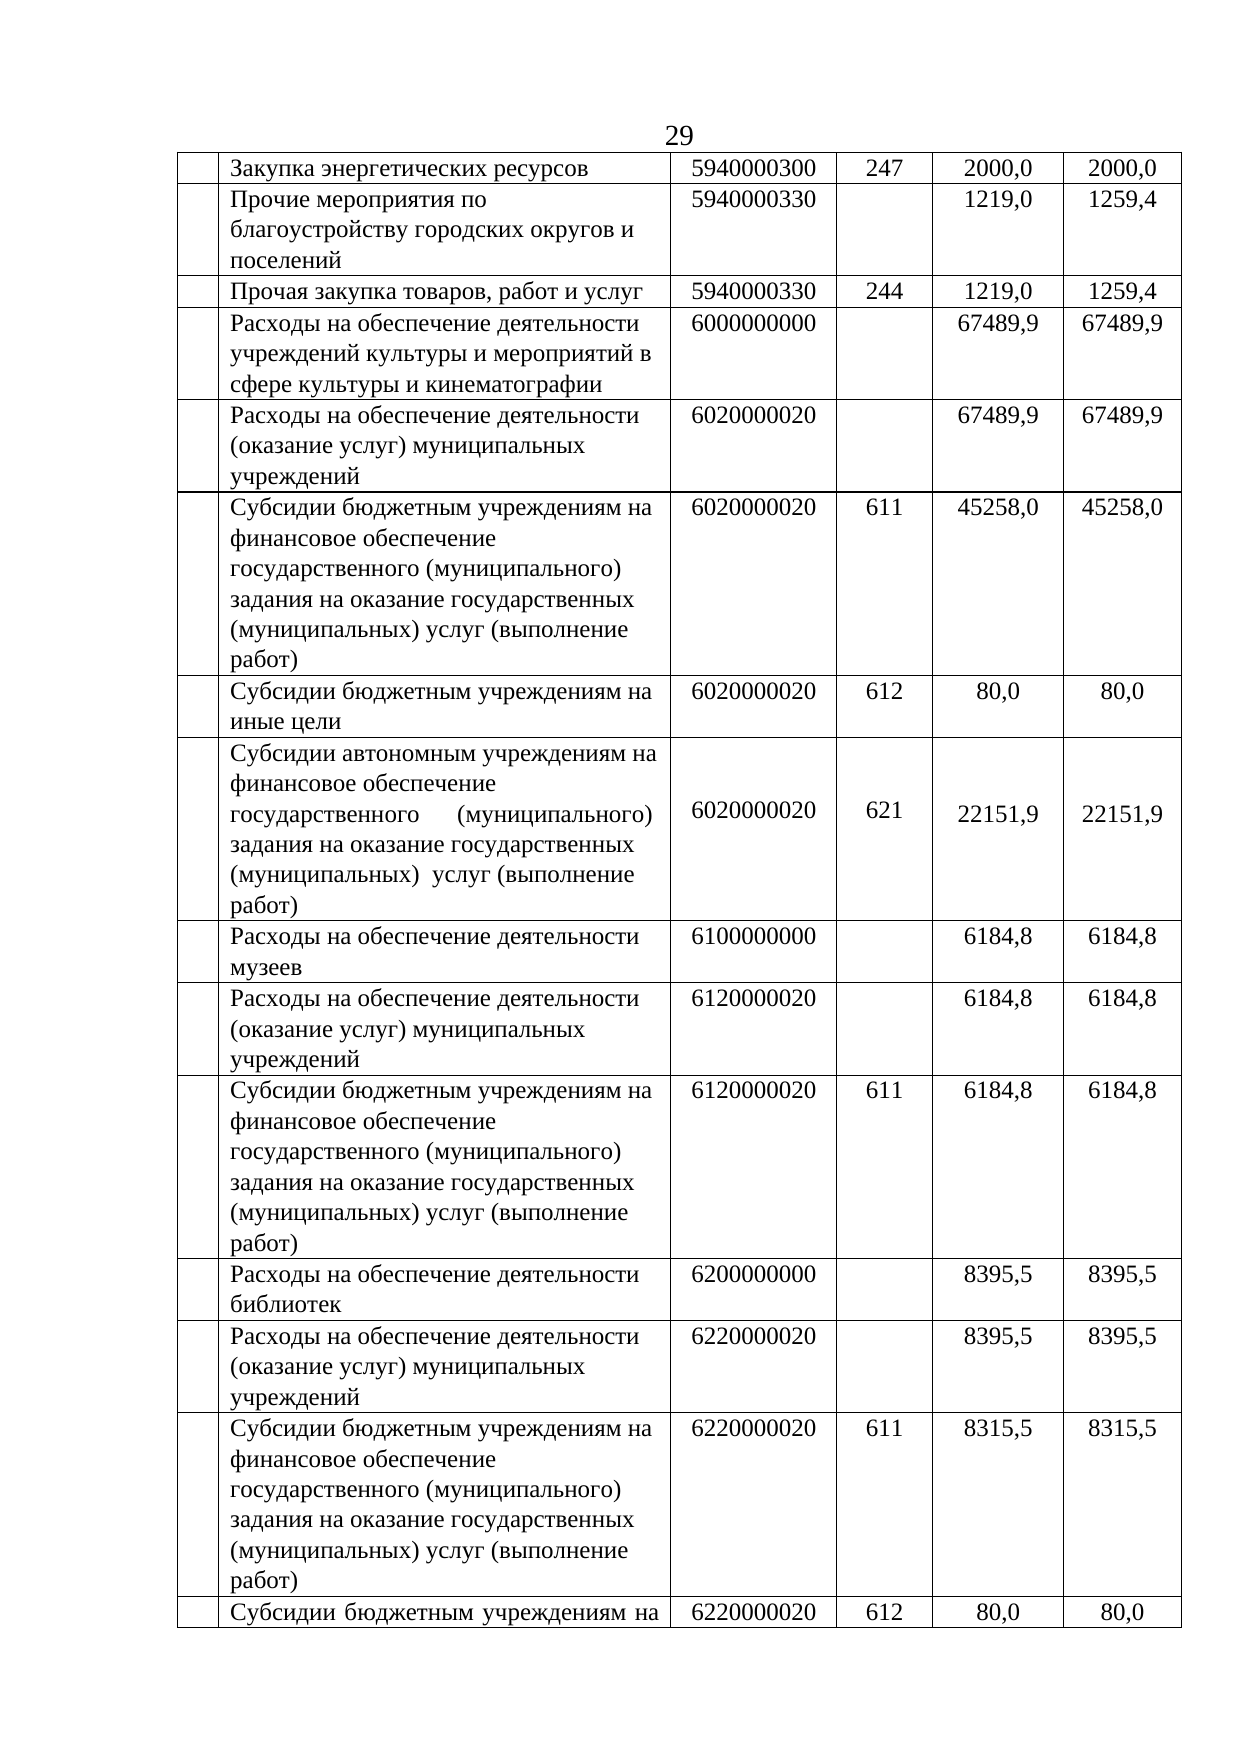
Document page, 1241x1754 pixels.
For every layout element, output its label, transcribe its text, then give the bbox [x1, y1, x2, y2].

table_cell 6120000020 [671, 1076, 836, 1258]
table_cell Расходы на обеспечение деятельности библиотек [219, 1259, 670, 1320]
table_cell [178, 983, 218, 1074]
table_cell 67489,9 [933, 400, 1063, 491]
table_cell 6184,8 [933, 1076, 1063, 1258]
table_cell 6184,8 [1064, 1076, 1181, 1258]
table_cell 6184,8 [933, 983, 1063, 1074]
table_cell Расходы на обеспечение деятельности (оказание услуг) муниципальных учреждений [219, 1321, 670, 1412]
table_cell 1259,4 [1064, 276, 1181, 307]
table_cell 6020000020 [671, 738, 836, 920]
table_cell 6200000000 [671, 1259, 836, 1320]
table_cell [178, 400, 218, 491]
table_cell 6220000020 [671, 1321, 836, 1412]
table_cell [178, 184, 218, 275]
table_cell Расходы на обеспечение деятельности (оказание услуг) муниципальных учреждений [219, 983, 670, 1074]
table_cell 5940000330 [671, 184, 836, 275]
table_cell 22151,9 [933, 738, 1063, 920]
table_cell 45258,0 [1064, 493, 1181, 675]
table_cell 611 [837, 493, 932, 675]
table_cell [837, 1321, 932, 1412]
table_cell 247 [837, 153, 932, 183]
table_cell 6184,8 [1064, 983, 1181, 1074]
table_cell 8395,5 [933, 1259, 1063, 1320]
table_cell [837, 184, 932, 275]
table_cell 8315,5 [1064, 1413, 1181, 1596]
table_cell 8395,5 [1064, 1321, 1181, 1412]
table_cell 2000,0 [933, 153, 1063, 183]
table_cell 244 [837, 276, 932, 307]
table_cell 6220000020 [671, 1413, 836, 1596]
table_cell [178, 153, 218, 183]
table_cell [837, 983, 932, 1074]
table_cell 22151,9 [1064, 738, 1181, 920]
table_cell Субсидии автономным учреждениям на финансовое обеспечение государственного (муниципального) задания на оказание государственных (муниципальных) услуг (выполнение работ) [219, 738, 670, 920]
table_cell 67489,9 [1064, 400, 1181, 491]
table_cell [837, 1259, 932, 1320]
table_cell 80,0 [1064, 1597, 1181, 1627]
table_cell [178, 308, 218, 399]
table_cell 6100000000 [671, 921, 836, 982]
table_cell [178, 676, 218, 737]
table_cell 6020000020 [671, 400, 836, 491]
table_cell 612 [837, 676, 932, 737]
table_cell 67489,9 [1064, 308, 1181, 399]
table_cell Прочие мероприятия по благоустройству городских округов и поселений [219, 184, 670, 275]
table_cell Закупка энергетических ресурсов [219, 153, 670, 183]
table_cell 67489,9 [933, 308, 1063, 399]
table_cell Расходы на обеспечение деятельности (оказание услуг) муниципальных учреждений [219, 400, 670, 491]
table_cell 1259,4 [1064, 184, 1181, 275]
table_cell 8395,5 [933, 1321, 1063, 1412]
table_cell 80,0 [933, 676, 1063, 737]
table_cell 8395,5 [1064, 1259, 1181, 1320]
table_cell Прочая закупка товаров, работ и услуг [219, 276, 670, 307]
table_cell 6220000020 [671, 1597, 836, 1627]
table_cell [178, 1321, 218, 1412]
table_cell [219, 1597, 670, 1627]
table_cell [178, 1259, 218, 1320]
table_cell 6184,8 [933, 921, 1063, 982]
table_cell [837, 308, 932, 399]
table_cell 80,0 [1064, 676, 1181, 737]
table_cell 6020000020 [671, 676, 836, 737]
table_cell Субсидии бюджетным учреждениям на иные цели [219, 676, 670, 737]
table_cell [178, 276, 218, 307]
table_cell 611 [837, 1413, 932, 1596]
table_cell 621 [837, 738, 932, 920]
table_cell 6020000020 [671, 493, 836, 675]
table_cell 45258,0 [933, 493, 1063, 675]
table_cell 5940000330 [671, 276, 836, 307]
table_cell [837, 400, 932, 491]
table_cell Расходы на обеспечение деятельности учреждений культуры и мероприятий в сфере культуры и кинематографии [219, 308, 670, 399]
table_cell Субсидии бюджетным учреждениям на финансовое обеспечение государственного (муниципального) задания на оказание государственных (муниципальных) услуг (выполнение работ) [219, 493, 670, 675]
table_cell [178, 493, 218, 675]
table_cell 6000000000 [671, 308, 836, 399]
table_cell Субсидии бюджетным учреждениям на финансовое обеспечение государственного (муниципального) задания на оказание государственных (муниципальных) услуг (выполнение работ) [219, 1076, 670, 1258]
table_cell Расходы на обеспечение деятельности музеев [219, 921, 670, 982]
table_cell 8315,5 [933, 1413, 1063, 1596]
table_cell [178, 1597, 218, 1627]
table_cell [837, 921, 932, 982]
table_cell 5940000300 [671, 153, 836, 183]
table_cell 6120000020 [671, 983, 836, 1074]
table_cell 611 [837, 1076, 932, 1258]
table_cell 80,0 [933, 1597, 1063, 1627]
table_cell Субсидии бюджетным учреждениям на финансовое обеспечение государственного (муниципального) задания на оказание государственных (муниципальных) услуг (выполнение работ) [219, 1413, 670, 1596]
table_cell 2000,0 [1064, 153, 1181, 183]
table_cell [178, 1076, 218, 1258]
table_cell [178, 1413, 218, 1596]
table_cell 612 [837, 1597, 932, 1627]
table_cell 6184,8 [1064, 921, 1181, 982]
table_cell 1219,0 [933, 276, 1063, 307]
table_cell [178, 921, 218, 982]
table_cell [178, 738, 218, 920]
table_cell 1219,0 [933, 184, 1063, 275]
